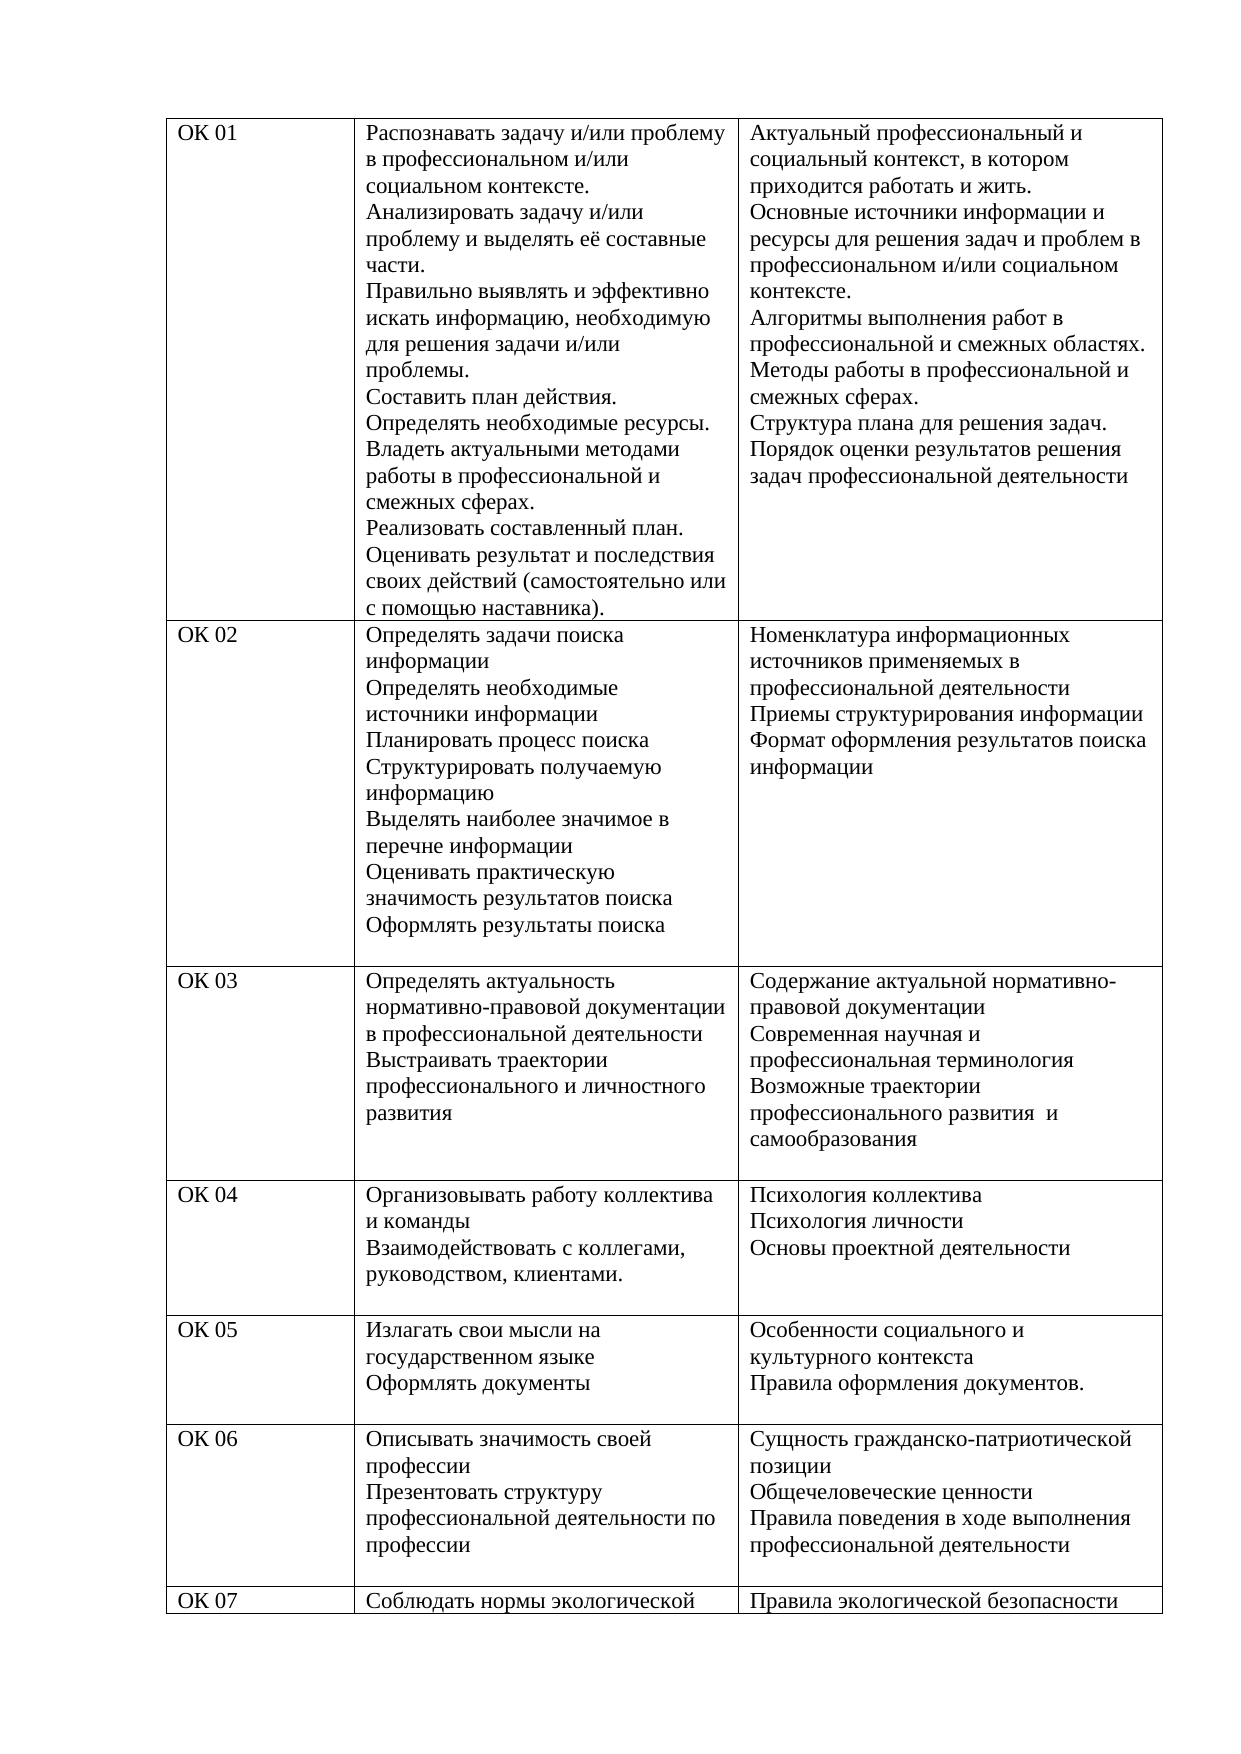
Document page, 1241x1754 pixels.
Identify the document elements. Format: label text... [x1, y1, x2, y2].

table_cell Организовывать работу коллектива и команды Взаимодействовать с коллегами, руководством, клиентами. [355, 1181, 738, 1315]
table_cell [355, 1587, 738, 1613]
table_cell ОК 04 [167, 1181, 354, 1315]
table_cell Особенности социального и культурного контекста Правила оформления документов. [739, 1316, 1162, 1424]
table_cell Сущность гражданско-патриотической позиции Общечеловеческие ценности Правила поведения в ходе выполнения профессиональной деятельности [739, 1425, 1162, 1586]
table_cell ОК 01 [167, 119, 354, 620]
table_cell ОК 02 [167, 621, 354, 966]
table_cell Психология коллектива Психология личности Основы проектной деятельности [739, 1181, 1162, 1315]
table_cell ОК 06 [167, 1425, 354, 1586]
table_cell Содержание актуальной нормативно-правовой документации Современная научная и профессиональная терминология Возможные траектории профессионального развития и самообразования [739, 967, 1162, 1180]
table_cell Актуальный профессиональный и социальный контекст, в котором приходится работать и жить. Основные источники информации и ресурсы для решения задач и проблем в профессиональном и/или социальном контексте. Алгоритмы выполнения работ в профессиональной и смежных областях. Методы работы в профессиональной и смежных сферах. Структура плана для решения задач. Порядок оценки результатов решения задач профессиональной деятельности [739, 119, 1162, 620]
table_cell ОК 03 [167, 967, 354, 1180]
table_cell Распознавать задачу и/или проблему в профессиональном и/или социальном контексте. Анализировать задачу и/или проблему и выделять её составные части. Правильно выявлять и эффективно искать информацию, необходимую для решения задачи и/или проблемы. Составить план действия. Определять необходимые ресурсы. Владеть актуальными методами работы в профессиональной и смежных сферах. Реализовать составленный план. Оценивать результат и последствия своих действий (самостоятельно или с помощью наставника). [355, 119, 738, 620]
table_cell Номенклатура информационных источников применяемых в профессиональной деятельности Приемы структурирования информации Формат оформления результатов поиска информации [739, 621, 1162, 966]
table_cell Определять актуальность нормативно-правовой документации в профессиональной деятельности Выстраивать траектории профессионального и личностного развития [355, 967, 738, 1180]
table_cell Определять задачи поиска информации Определять необходимые источники информации Планировать процесс поиска Структурировать получаемую информацию Выделять наиболее значимое в перечне информации Оценивать практическую значимость результатов поиска Оформлять результаты поиска [355, 621, 738, 966]
table_cell Излагать свои мысли на государственном языке Оформлять документы [355, 1316, 738, 1424]
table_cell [739, 1587, 1162, 1613]
table_cell ОК 07 [167, 1587, 354, 1613]
table_cell Описывать значимость своей профессии Презентовать структуру профессиональной деятельности по профессии [355, 1425, 738, 1586]
table_cell ОК 05 [167, 1316, 354, 1424]
